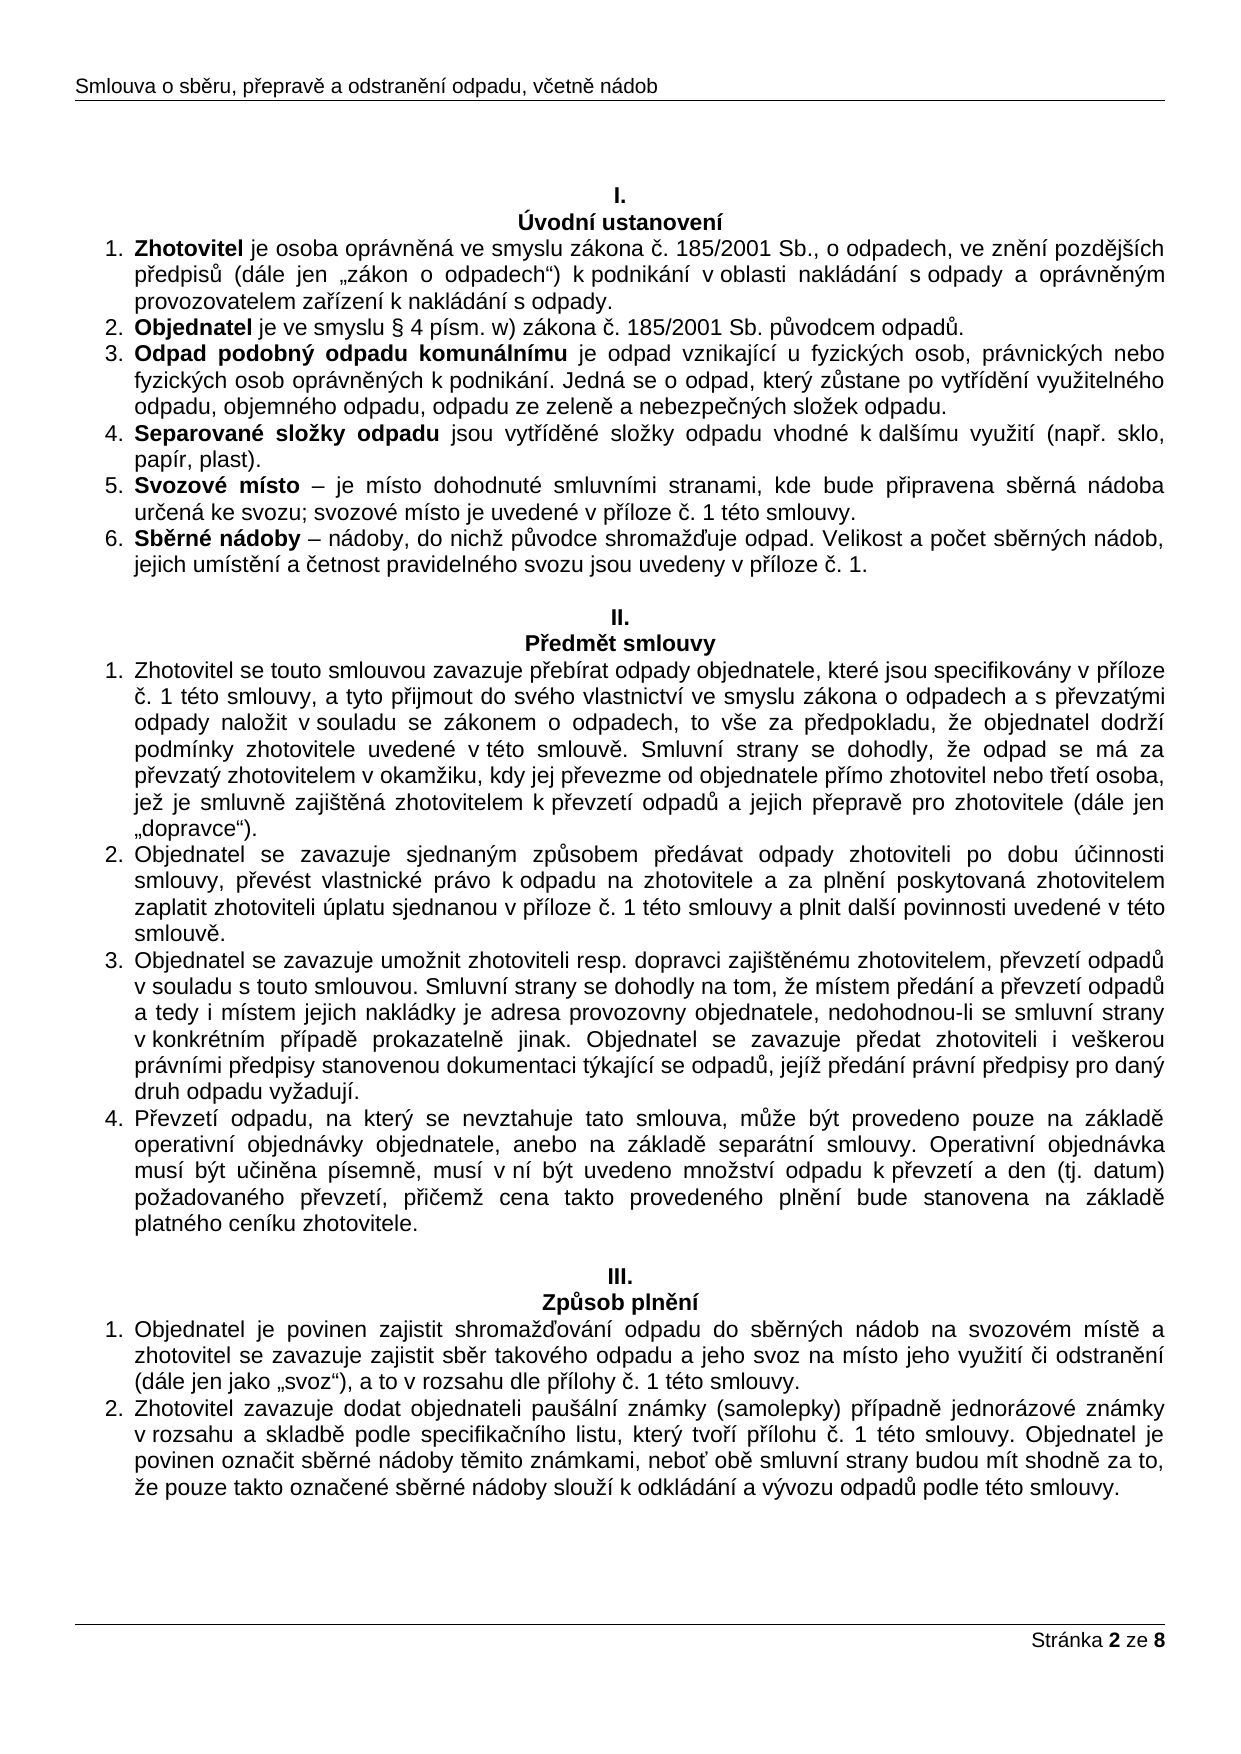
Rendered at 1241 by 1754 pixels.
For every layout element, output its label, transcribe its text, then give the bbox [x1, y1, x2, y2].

text Úvodní ustanovení [75, 209, 1165, 235]
list Svozové místo – je místo dohodnuté smluvními stranami, kde bude připravena sběrná nádoba určená ke svozu; svozové místo je uvedené v příloze č. 1 této smlouvy. [104, 472, 1165, 525]
list Separované složky odpadu jsou vytříděné složky odpadu vhodné k dalšímu využití (např. sklo, papír, plast). [104, 419, 1165, 472]
list Převzetí odpadu, na který se nevztahuje tato smlouva, může být provedeno pouze na základě operativní objednávky objednatele, anebo na základě separátní smlouvy. Operativní objednávka musí být učiněna písemně, musí v ní být uvedeno množství odpadu k převzetí a den (tj. datum) požadovaného převzetí, přičemž cena takto provedeného plnění bude stanovena na základě platného ceníku zhotovitele. [104, 1105, 1165, 1236]
list Objednatel je ve smyslu § 4 písm. w) zákona č. 185/2001 Sb. původcem odpadů. [104, 314, 1165, 340]
list Zhotovitel je osoba oprávněná ve smyslu zákona č. 185/2001 Sb., o odpadech, ve znění pozdějších předpisů (dále jen „zákon o odpadech“) k podnikání v oblasti nakládání s odpady a oprávněným provozovatelem zařízení k nakládání s odpady. [104, 235, 1165, 314]
list Objednatel je povinen zajistit shromažďování odpadu do sběrných nádob na svozovém místě a zhotovitel se zavazuje zajistit sběr takového odpadu a jeho svoz na místo jeho využití či odstranění (dále jen jako „svoz“), a to v rozsahu dle přílohy č. 1 této smlouvy. [104, 1316, 1165, 1394]
list Sběrné nádoby – nádoby, do nichž původce shromažďuje odpad. Velikost a počet sběrných nádob, jejich umístění a četnost pravidelného svozu jsou uvedeny v příloze č. 1. [104, 525, 1165, 578]
list Objednatel se zavazuje sjednaným způsobem předávat odpady zhotoviteli po dobu účinnosti smlouvy, převést vlastnické právo k odpadu na zhotovitele a za plnění poskytovaná zhotovitelem zaplatit zhotoviteli úplatu sjednanou v příloze č. 1 této smlouvy a plnit další povinnosti uvedené v této smlouvě. [104, 841, 1165, 947]
text III. [75, 1263, 1165, 1289]
text Způsob plnění [75, 1289, 1165, 1316]
text I. [75, 182, 1165, 209]
list Zhotovitel se touto smlouvou zavazuje přebírat odpady objednatele, které jsou specifikovány v příloze č. 1 této smlouvy, a tyto přijmout do svého vlastnictví ve smyslu zákona o odpadech a s převzatými odpady naložit v souladu se zákonem o odpadech, to vše za předpokladu, že objednatel dodrží podmínky zhotovitele uvedené v této smlouvě. Smluvní strany se dohodly, že odpad se má za převzatý zhotovitelem v okamžiku, kdy jej převezme od objednatele přímo zhotovitel nebo třetí osoba, jež je smluvně zajištěná zhotovitelem k převzetí odpadů a jejich přepravě pro zhotovitele (dále jen „dopravce“). [104, 657, 1165, 841]
text Předmět smlouvy [75, 630, 1165, 657]
text II. [75, 604, 1165, 630]
list Zhotovitel zavazuje dodat objednateli paušální známky (samolepky) případně jednorázové známky v rozsahu a skladbě podle specifikačního listu, který tvoří přílohu č. 1 této smlouvy. Objednatel je povinen označit sběrné nádoby těmito známkami, neboť obě smluvní strany budou mít shodně za to, že pouze takto označené sběrné nádoby slouží k odkládání a vývozu odpadů podle této smlouvy. [104, 1394, 1165, 1500]
list Odpad podobný odpadu komunálnímu je odpad vznikající u fyzických osob, právnických nebo fyzických osob oprávněných k podnikání. Jedná se o odpad, který zůstane po vytřídění využitelného odpadu, objemného odpadu, odpadu ze zeleně a nebezpečných složek odpadu. [104, 340, 1165, 419]
list Objednatel se zavazuje umožnit zhotoviteli resp. dopravci zajištěnému zhotovitelem, převzetí odpadů v souladu s touto smlouvou. Smluvní strany se dohodly na tom, že místem předání a převzetí odpadů a tedy i místem jejich nakládky je adresa provozovny objednatele, nedohodnou-li se smluvní strany v konkrétním případě prokazatelně jinak. Objednatel se zavazuje předat zhotoviteli i veškerou právními předpisy stanovenou dokumentaci týkající se odpadů, jejíž předání právní předpisy pro daný druh odpadu vyžadují. [104, 947, 1165, 1105]
